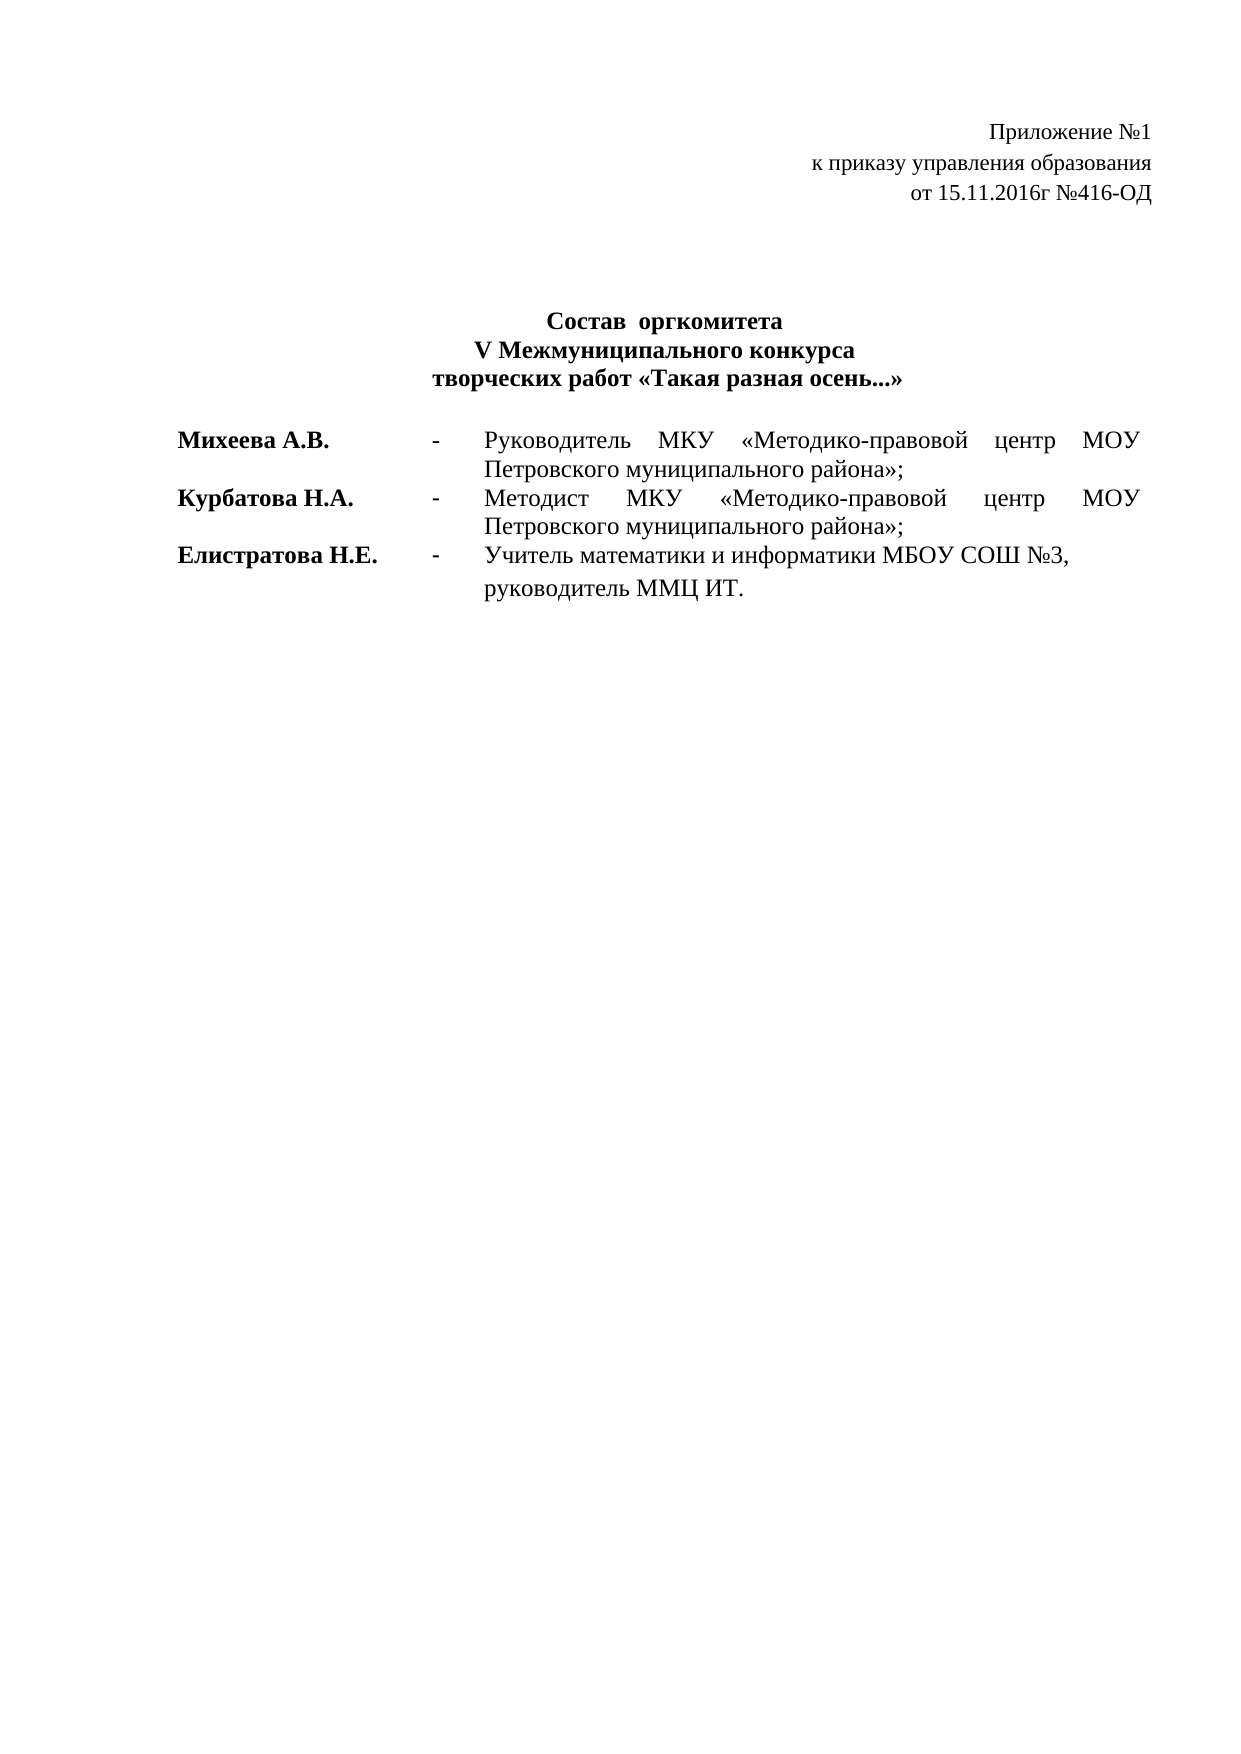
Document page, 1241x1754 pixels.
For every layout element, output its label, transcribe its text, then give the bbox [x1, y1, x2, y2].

text Состав оргкомитета [177, 306, 1152, 335]
table_cell Курбатова Н.А. [166, 483, 399, 540]
table_cell - [399, 540, 473, 627]
table_cell Методист МКУ «Методико-правовой центр МОУ Петровского муниципального района»; [473, 483, 1152, 540]
text V Межмуниципального конкурса [177, 335, 1152, 363]
table_cell Учитель математики и информатики МБОУ СОШ №3, руководитель ММЦ ИТ. [473, 540, 1152, 627]
table_header Руководитель МКУ «Методико-правовой центр МОУ Петровского муниципального района»; [473, 425, 1152, 483]
text творческих работ «Такая разная осень...» [177, 363, 1152, 392]
text к приказу управления образования [177, 149, 1152, 175]
table_cell Елистратова Н.Е. [166, 540, 399, 627]
table_header - [399, 425, 473, 483]
text Приложение №1 [177, 118, 1152, 144]
table_cell - [399, 483, 473, 540]
table_header Михеева А.В. [166, 425, 399, 483]
text от 15.11.2016г №416-ОД [177, 179, 1152, 205]
